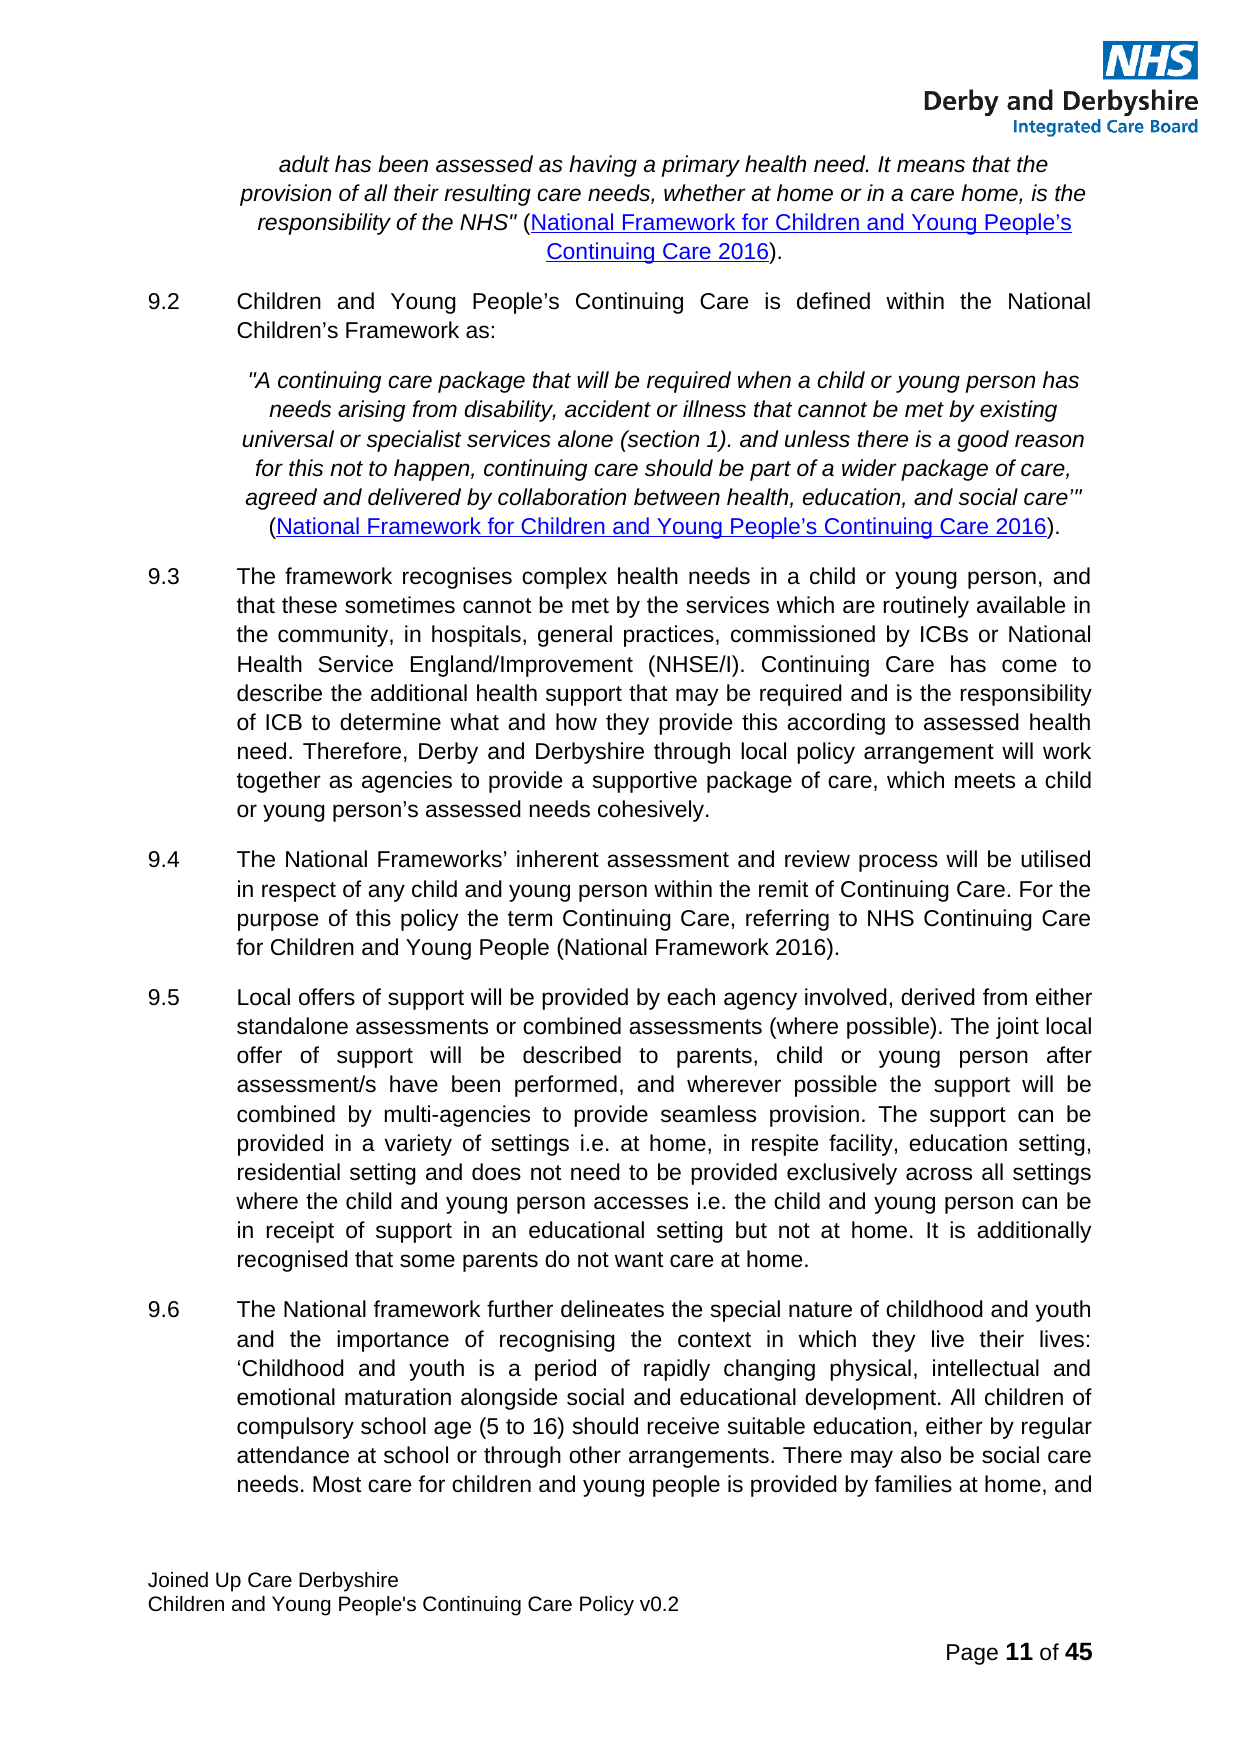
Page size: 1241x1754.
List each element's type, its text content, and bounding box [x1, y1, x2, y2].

subtitle Children and Young People’s Continuing Care is defined within the National Children’s Framework as: [148, 285, 1092, 343]
subtitle Local offers of support will be provided by each agency involved, derived from either standalone assessments or combined assessments (where possible). The joint local offer of support will be described to parents, child or young person after assessment/s have been performed, and wherever possible the support will be combined by multi-agencies to provide seamless provision. The support can be provided in a variety of settings i.e. at home, in respite facility, education setting, residential setting and does not need to be provided exclusively across all settings where the child and young person accesses i.e. the child and young person can be in receipt of support in an educational setting but not at home. It is additionally recognised that some parents do not want care at home. [148, 981, 1092, 1273]
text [236, 148, 1092, 264]
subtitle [148, 1293, 1092, 1498]
subtitle The framework recognises complex health needs in a child or young person, and that these sometimes cannot be met by the services which are routinely available in the community, in hospitals, general practices, commissioned by ICBs or National Health Service England/Improvement (NHSE/I). Continuing Care has come to describe the additional health support that may be required and is the responsibility of ICB to determine what and how they provide this according to assessed health need. Therefore, Derby and Derbyshire through local policy arrangement will work together as agencies to provide a supportive package of care, which meets a child or young person’s assessed needs cohesively. [148, 560, 1092, 823]
text "A continuing care package that will be required when a child or young person has needs arising from disability, accident or illness that cannot be met by existing universal or specialist services alone (section 1). and unless there is a good reason for this not to happen, continuing care should be part of a wider package of care, agreed and delivered by collaboration between health, education, and social care’" (National Framework for Children and Young People’s Continuing Care 2016). [236, 364, 1092, 539]
subtitle The National Frameworks’ inherent assessment and review process will be utilised in respect of any child and young person within the remit of Continuing Care. For the purpose of this policy the term Continuing Care, referring to NHS Continuing Care for Children and Young People (National Framework 2016). [148, 843, 1092, 960]
picture [915, 33, 1207, 140]
